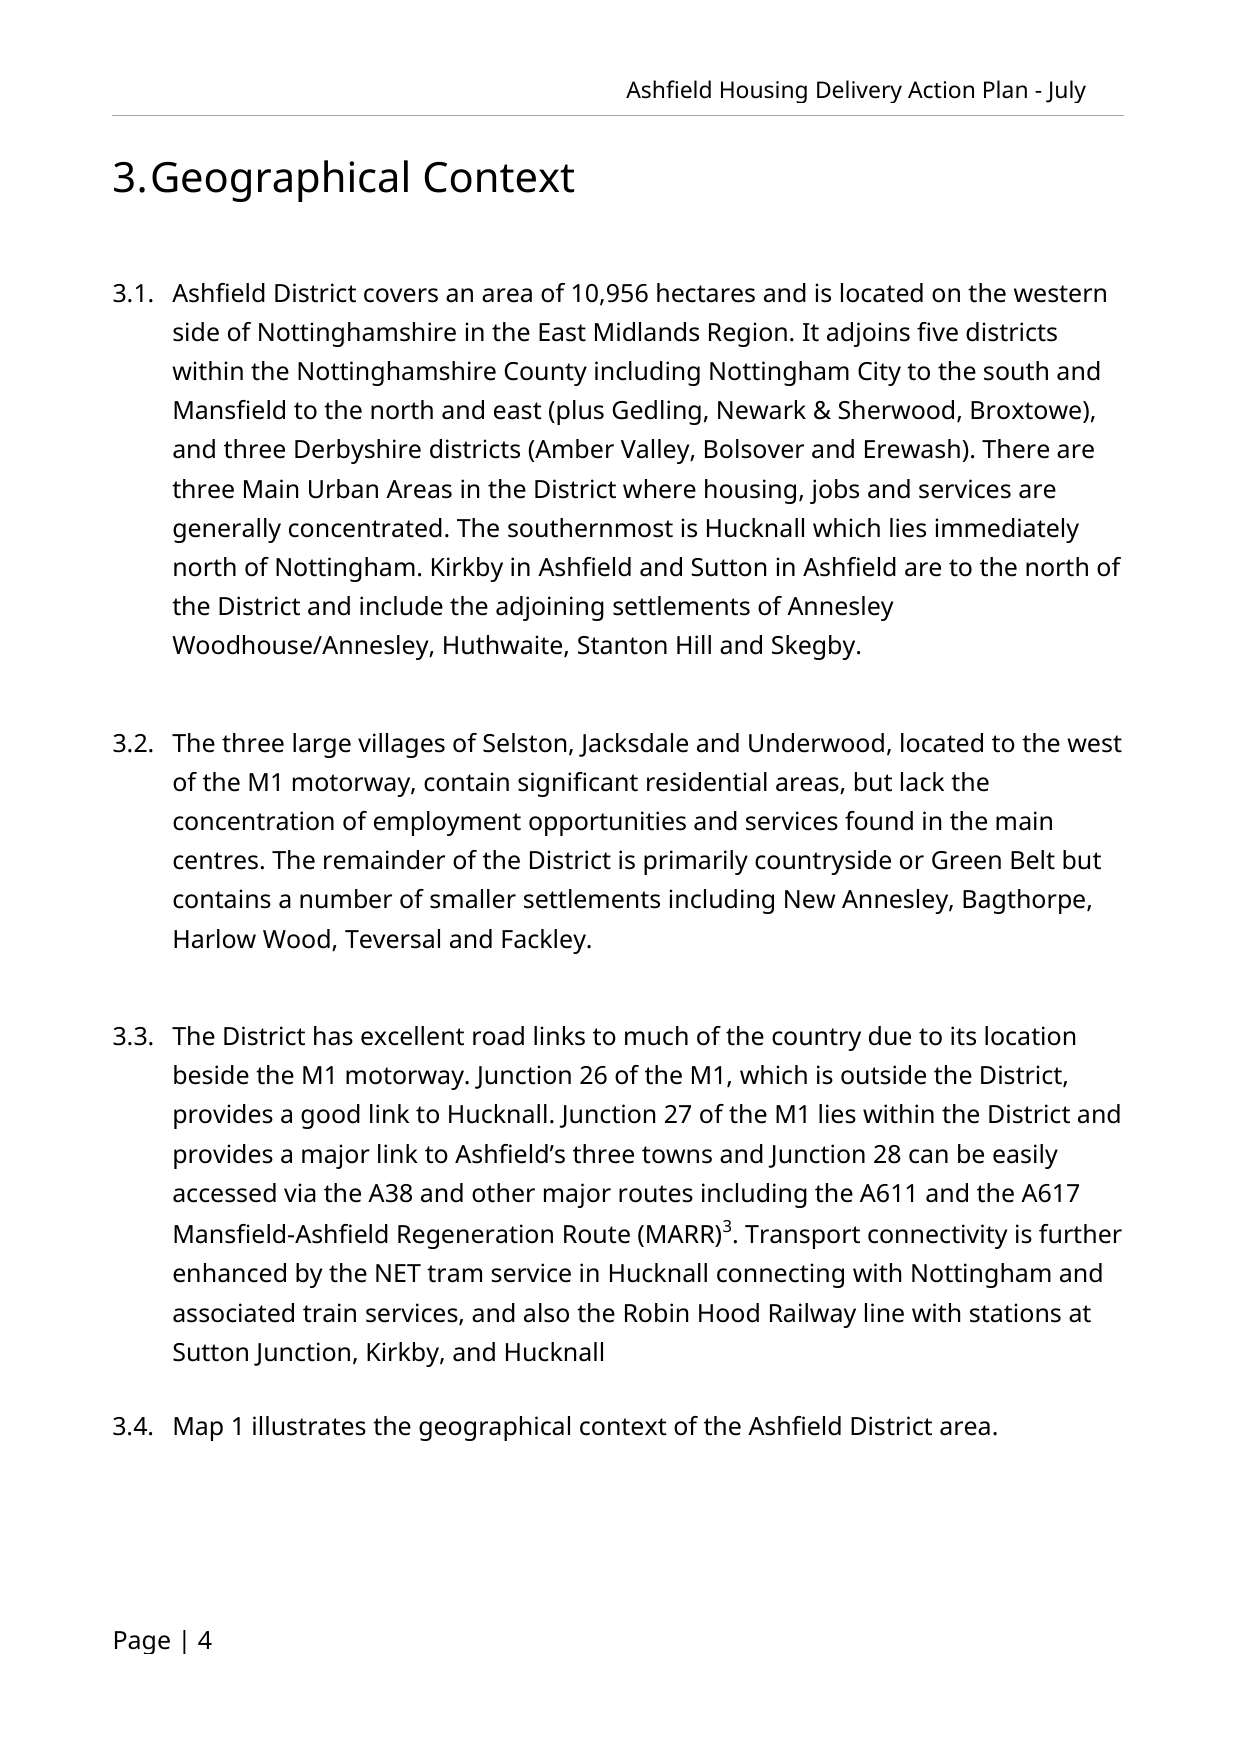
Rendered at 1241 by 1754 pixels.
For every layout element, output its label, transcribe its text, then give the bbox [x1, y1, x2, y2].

list Map 1 illustrates the geographical context of the Ashfield District area. [112, 1409, 1223, 1443]
list Ashfield District covers an area of 10,956 hectares and is located on the western side of Nottinghamshire in the East Midlands Region. It adjoins five districts within the Nottinghamshire County including Nottingham City to the south and Mansfield to the north and east (plus Gedling, Newark & Sherwood, Broxtowe), and three Derbyshire districts (Amber Valley, Bolsover and Erewash). There are three Main Urban Areas in the District where housing, jobs and services are generally concentrated. The southernmost is Hucknall which lies immediately north of Nottingham. Kirkby in Ashfield and Sutton in Ashfield are to the north of the District and include the adjoining settlements of Annesley Woodhouse/Annesley, Huthwaite, Stanton Hill and Skegby. [112, 276, 1124, 662]
subtitle Geographical Context [112, 148, 1223, 205]
list The three large villages of Selston, Jacksdale and Underwood, located to the west of the M1 motorway, contain significant residential areas, but lack the concentration of employment opportunities and services found in the main centres. The remainder of the District is primarily countryside or Green Belt but contains a number of smaller settlements including New Annesley, Bagthorpe, Harlow Wood, Teversal and Fackley. [112, 725, 1124, 955]
list The District has excellent road links to much of the country due to its location beside the M1 motorway. Junction 26 of the M1, which is outside the District, provides a good link to Hucknall. Junction 27 of the M1 lies within the District and provides a major link to Ashfield’s three towns and Junction 28 can be easily accessed via the A38 and other major routes including the A611 and the A617 Mansfield-Ashfield Regeneration Route (MARR)3. Transport connectivity is further enhanced by the NET tram service in Hucknall connecting with Nottingham and associated train services, and also the Robin Hood Railway line with stations at Sutton Junction, Kirkby, and Hucknall [112, 1019, 1128, 1368]
